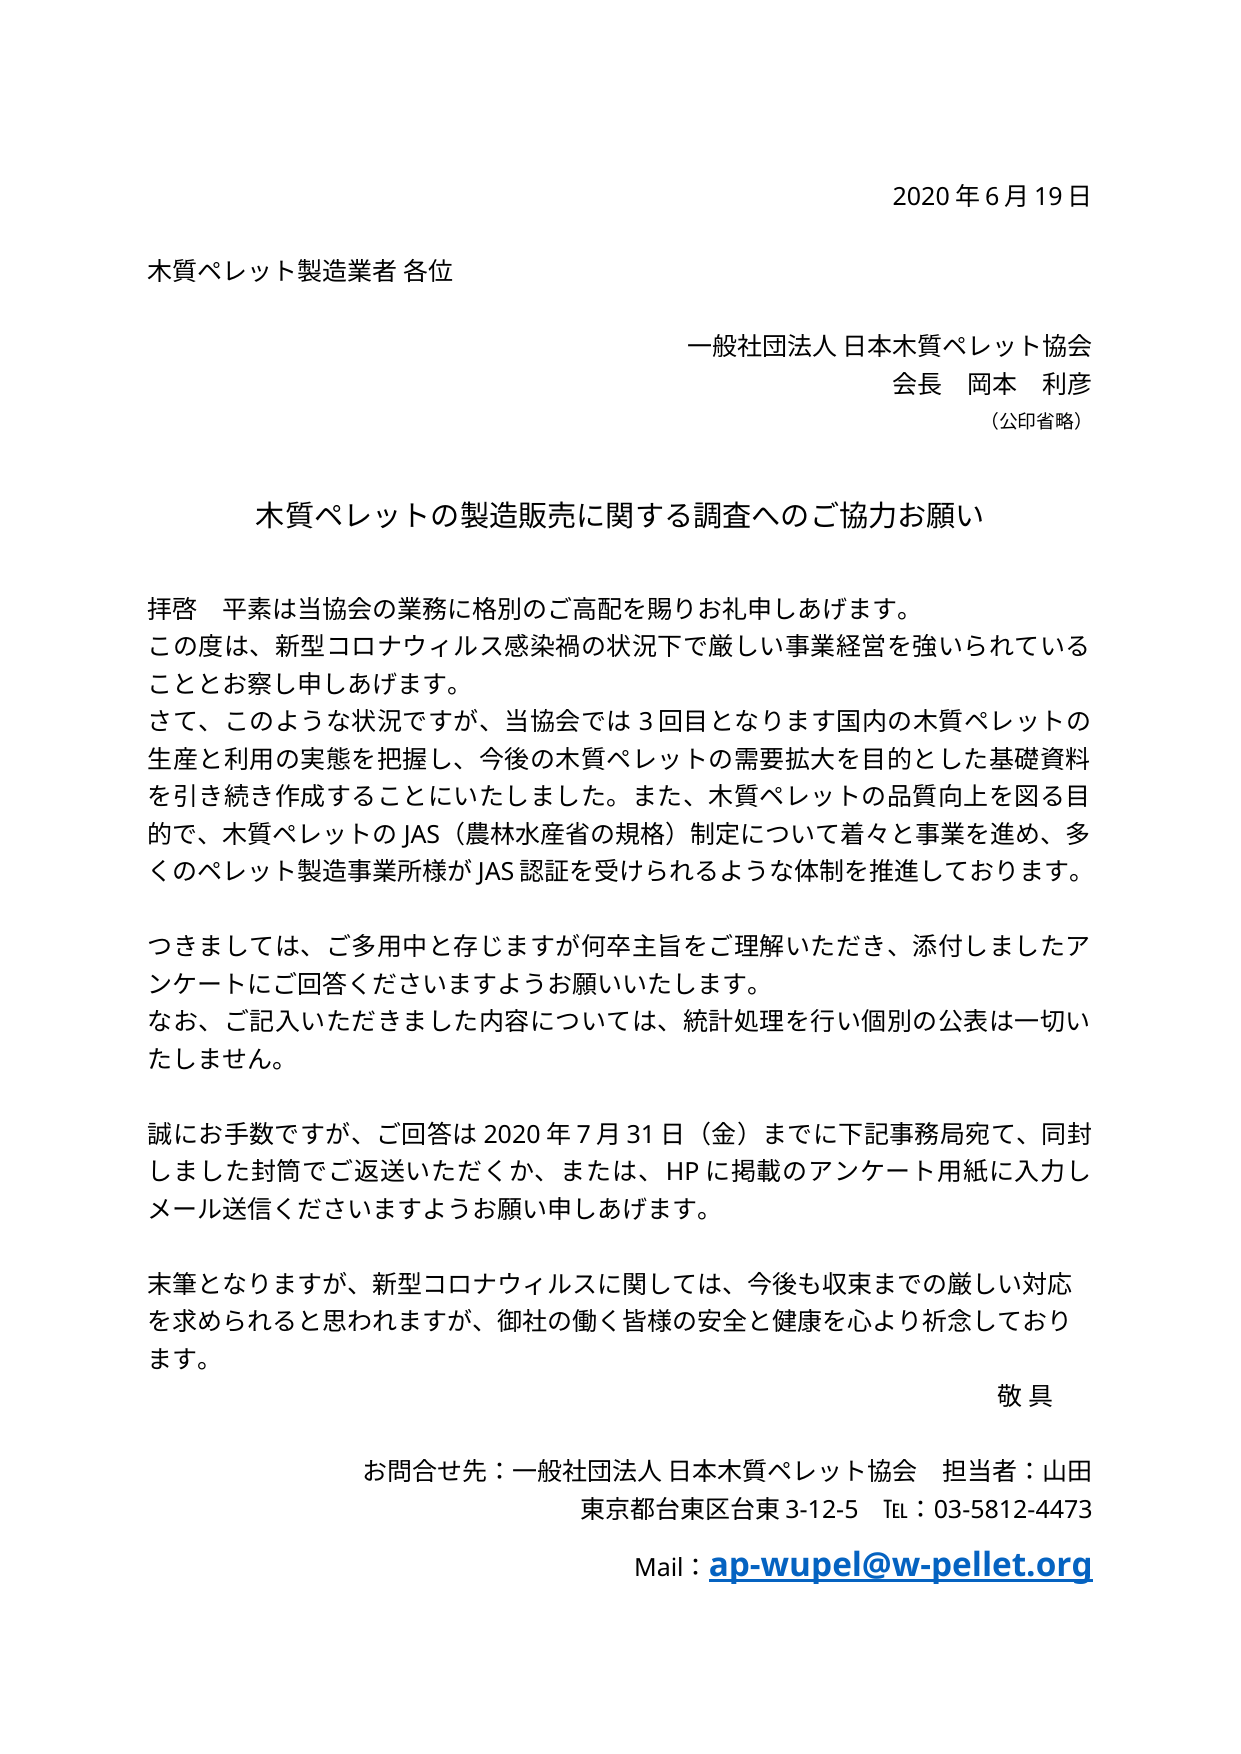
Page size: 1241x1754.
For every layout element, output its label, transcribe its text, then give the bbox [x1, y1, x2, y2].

text つきましては、ご多用中と存じますが何卒主旨をご理解いただき、添付しましたアンケートにご回答くださいますようお願いいたします。 [148, 926, 1092, 1001]
text 誠にお手数ですが、ご回答は2020年7月31日（金）までに下記事務局宛て、同封しました封筒でご返送いただくか、または、HPに掲載のアンケート用紙に入力しメール送信くださいますようお願い申しあげます。 [148, 1114, 1092, 1226]
text 一般社団法人 日本木質ペレット協会 [148, 326, 1092, 364]
text この度は、新型コロナウィルス感染禍の状況下で厳しい事業経営を強いられていることとお察し申しあげます。 [148, 626, 1092, 701]
text 木質ペレットの製造販売に関する調査へのご協力お願い [148, 476, 1092, 551]
text 2020年6月19日 [148, 176, 1092, 214]
text さて、このような状況ですが、当協会では3回目となります国内の木質ペレットの生産と利用の実態を把握し、今後の木質ペレットの需要拡大を目的とした基礎資料を引き続き作成することにいたしました。また、木質ペレットの品質向上を図る目的で、木質ペレットのJAS（農林水産省の規格）制定について着々と事業を進め、多くのペレット製造事業所様がJAS認証を受けられるような体制を推進しております。 [148, 701, 1092, 889]
text 会長 岡本 利彦 [148, 364, 1092, 401]
text Mail：ap-wupel@w-pellet.org [148, 1526, 1092, 1601]
text （公印省略） [148, 401, 1092, 439]
text なお、ご記入いただきました内容については、統計処理を行い個別の公表は一切いたしません。 [148, 1001, 1092, 1076]
text お問合せ先：一般社団法人 日本木質ペレット協会 担当者：山田 東京都台東区台東3-12-5 ℡：03-5812-4473 [148, 1451, 1092, 1526]
text 末筆となりますが、新型コロナウィルスに関しては、今後も収束までの厳しい対応を求められると思われますが、御社の働く皆様の安全と健康を心より祈念しております。 [148, 1264, 1092, 1376]
text 拝啓 平素は当協会の業務に格別のご高配を賜りお礼申しあげます。 [148, 589, 1092, 626]
text 敬 具 [148, 1376, 1092, 1414]
text 木質ペレット製造業者 各位 [148, 251, 1092, 289]
